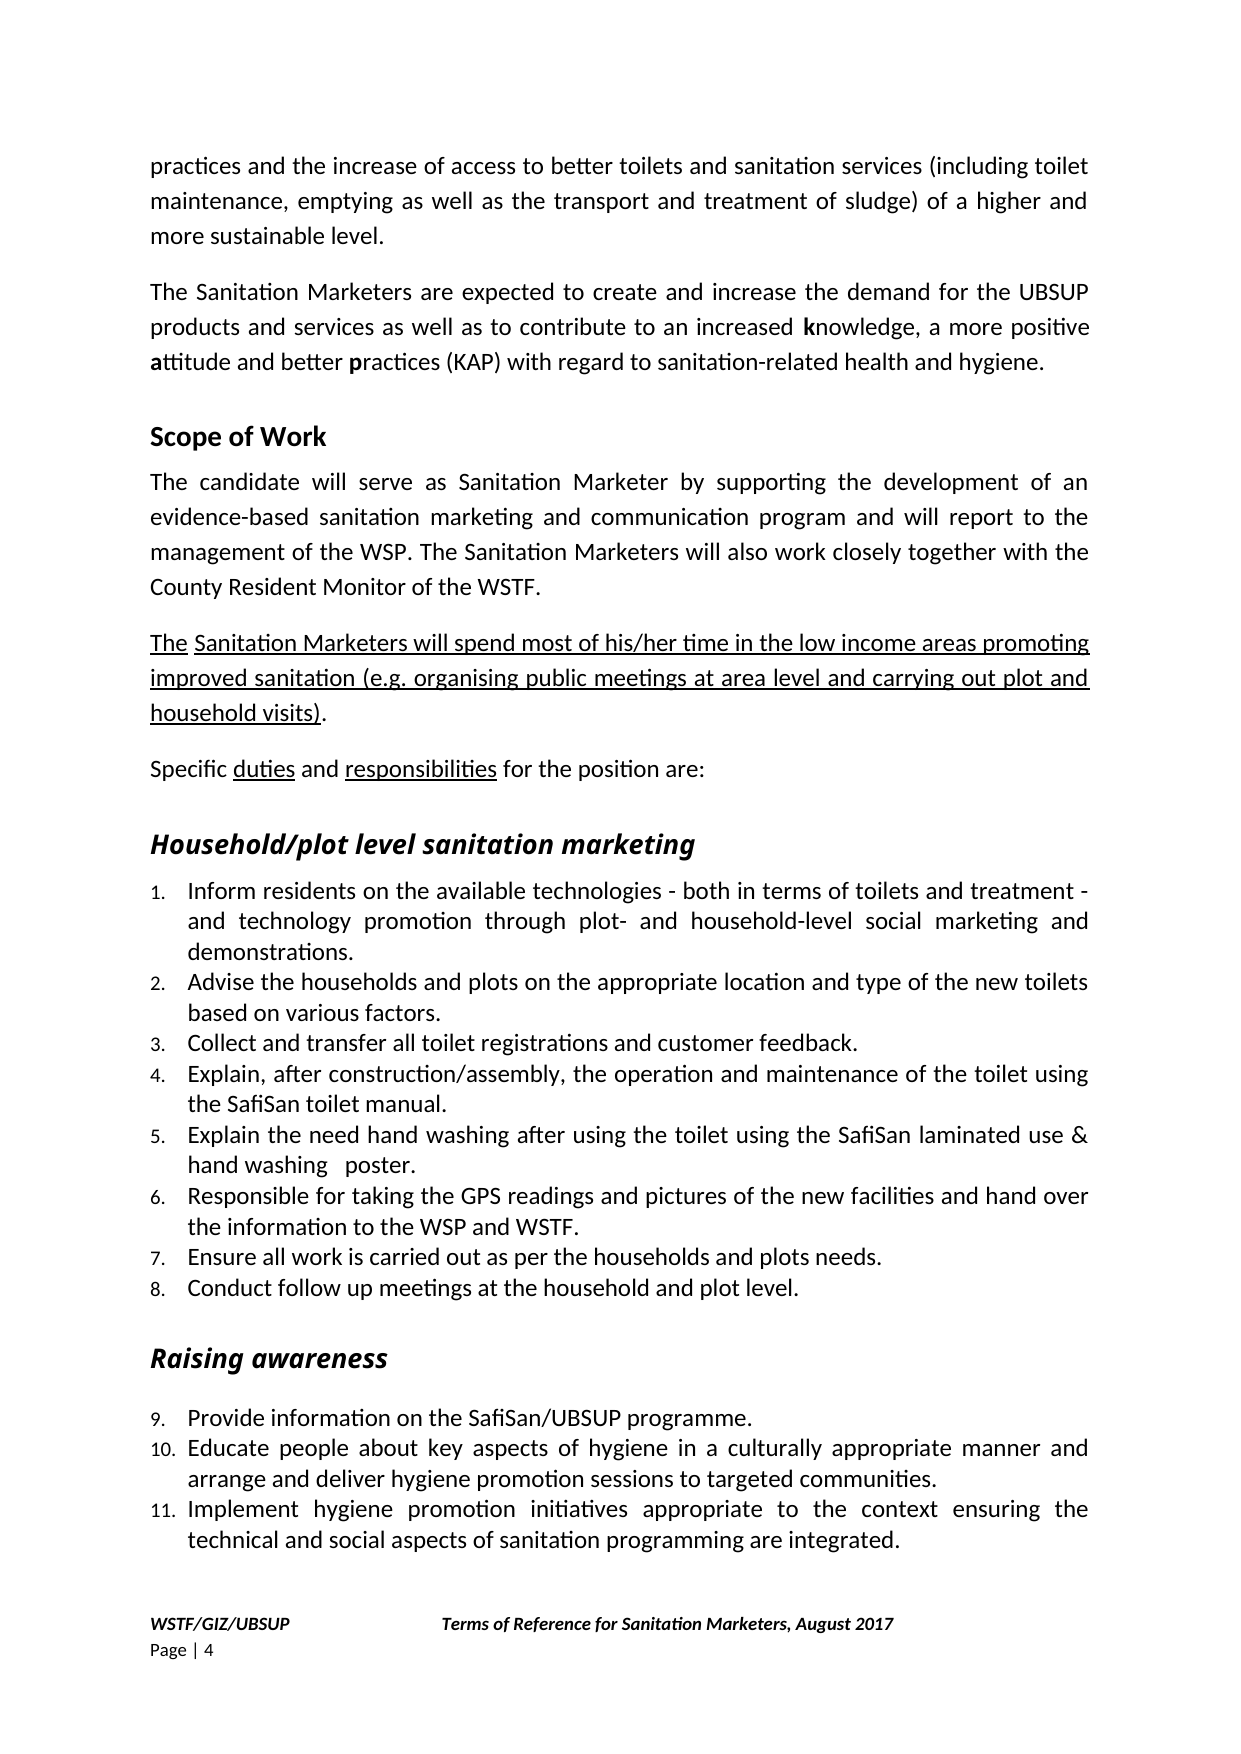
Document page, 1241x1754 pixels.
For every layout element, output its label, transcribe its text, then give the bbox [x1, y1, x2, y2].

list Responsible for taking the GPS readings and pictures of the new facilities and hand over the information to the WSP and WSTF. [150, 1180, 1090, 1241]
list Conduct follow up meetings at the household and plot level. [150, 1272, 1090, 1302]
list Explain, after construction/assembly, the operation and maintenance of the toilet using the SafiSan toilet manual. [150, 1058, 1090, 1119]
list Inform residents on the available technologies - both in terms of toilets and treatment - and technology promotion through plot- and household-level social marketing and demonstrations. [150, 875, 1090, 967]
subtitle Scope of Work [150, 418, 1090, 454]
list Implement hygiene promotion initiatives appropriate to the context ensuring the technical and social aspects of sanitation programming are integrated. [150, 1493, 1090, 1554]
list Educate people about key aspects of hygiene in a culturally appropriate manner and arrange and deliver hygiene promotion sessions to targeted communities. [150, 1432, 1090, 1493]
text The Sanitation Marketers are expected to create and increase the demand for the UBSUP products and services as well as to contribute to an increased knowledge, a more positive attitude and better practices (KAP) with regard to sanitation-related health and hygiene. [150, 276, 1090, 376]
list Provide information on the SafiSan/UBSUP programme. [150, 1402, 1090, 1432]
text The Sanitation Marketers will spend most of his/her time in the low income areas promoting improved sanitation (e.g. organising public meetings at area level and carrying out plot and household visits). [150, 690, 1090, 728]
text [150, 150, 1090, 251]
text The Sanitation Marketers will spend most of his/her time in the low income areas promoting improved sanitation (e.g. organising public meetings at area level and carrying out plot and household visits). [150, 627, 1090, 688]
subtitle Household/plot level sanitation marketing [150, 826, 1090, 862]
text Specific duties and responsibilities for the position are: [150, 753, 1090, 784]
list Collect and transfer all toilet registrations and customer feedback. [150, 1028, 1090, 1058]
text The candidate will serve as Sanitation Marketer by supporting the development of an evidence-based sanitation marketing and communication program and will report to the management of the WSP. The Sanitation Marketers will also work closely together with the County Resident Monitor of the WSTF. [150, 466, 1090, 602]
subtitle Raising awareness [150, 1340, 1090, 1377]
list Ensure all work is carried out as per the households and plots needs. [150, 1241, 1090, 1272]
list Explain the need hand washing after using the toilet using the SafiSan laminated use & hand washing poster. [150, 1119, 1090, 1180]
list Advise the households and plots on the appropriate location and type of the new toilets based on various factors. [150, 967, 1090, 1028]
